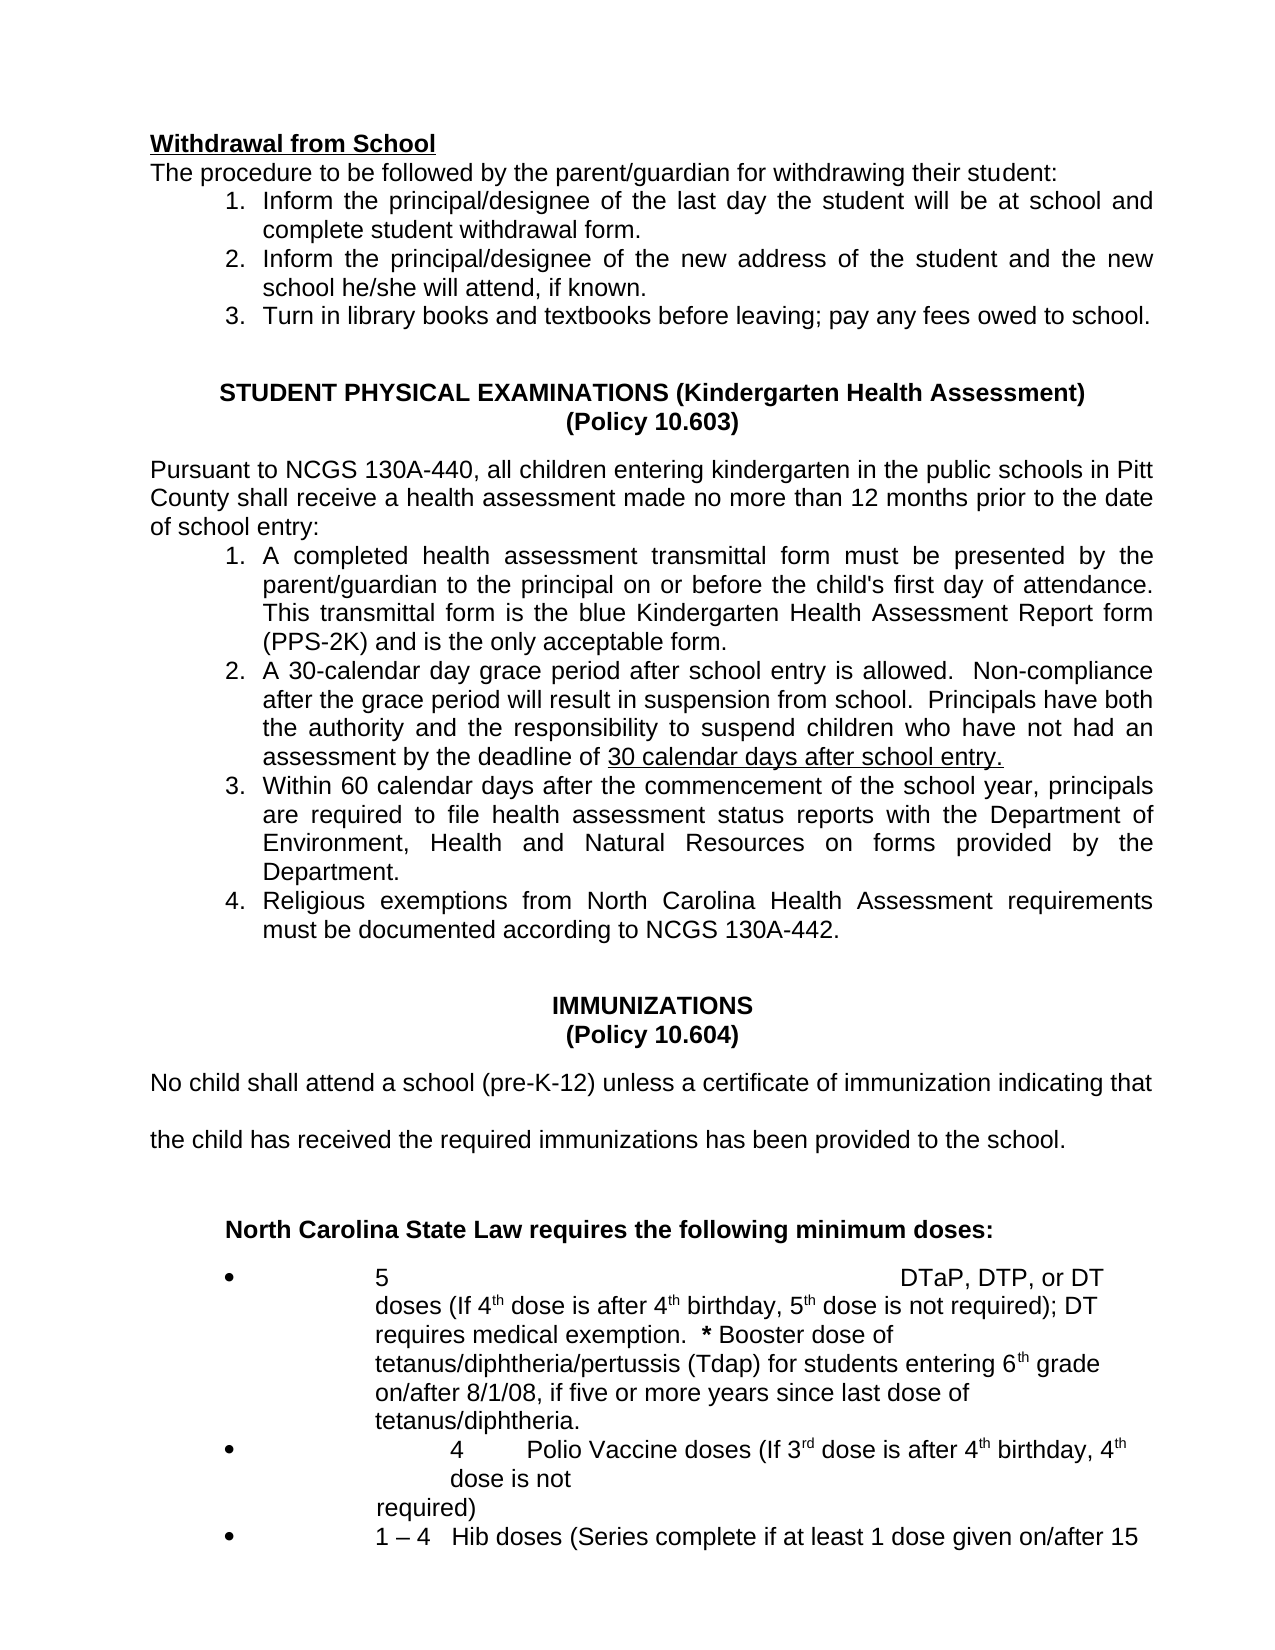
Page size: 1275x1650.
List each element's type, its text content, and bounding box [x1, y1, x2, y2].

list Turn in library books and textbooks before leaving; pay any fees owed to school. [225, 301, 1155, 330]
text Law requires the following minimum doses: [225, 1214, 1155, 1243]
text (Policy 10.603) [150, 407, 1155, 435]
text Pursuant to NCGS 130A-440, all children entering kindergarten in the public schools in shall receive a health assessment made no more than 12 months prior to the date of school entry: [150, 454, 1155, 541]
list 4 Polio Vaccine doses (If 3rd dose is after 4th birthday, 4th dose is not [225, 1435, 1155, 1493]
list Inform the principal/designee of the new address of the student and the new school he/she will attend, if known. [225, 244, 1155, 301]
list Religious exemptions from North Carolina Health Assessment requirements must be documented according to NCGS 130A-442. [225, 886, 1155, 943]
list A completed health assessment transmittal form must be presented by the parent/guardian to the principal on or before the child's first day of attendance. This transmittal form is the blue Kindergarten Health Assessment Report form (PPS-2K) and is the only acceptable form. [225, 541, 1155, 656]
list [225, 1521, 1155, 1550]
text Withdrawal from School [150, 129, 1155, 157]
list 5 DTaP, DTP, or DT doses (If 4th dose is after 4th birthday, 5th dose is not required); DT requires medical exemption. * Booster dose of tetanus/diphtheria/pertussis (Tdap) for students entering 6th grade on/after 8/1/08, if five or more years since last dose of tetanus/diphtheria. [225, 1262, 1155, 1435]
text required) [300, 1493, 1155, 1521]
text STUDENT PHYSICAL EXAMINATIONS (Kindergarten Health Assessment) [150, 378, 1155, 407]
list Within 60 calendar days after the commencement of the school year, principals are required to file health assessment status reports with the Department of Environment, Health and Natural Resources on forms provided by the Department. [225, 771, 1155, 886]
text The procedure to be followed by the parent/guardian for withdrawing their student: [150, 157, 1155, 186]
text IMMUNIZATIONS [150, 991, 1155, 1020]
text (Policy 10.604) [150, 1020, 1155, 1049]
list A 30-calendar day grace period after school entry is allowed. Non-compliance after the grace period will result in suspension from school. Principals have both the authority and the responsibility to suspend children who have not had an assessment by the deadline of 30 calendar days after school entry. [225, 656, 1155, 771]
text No child shall attend a school (pre-K-12) unless a certificate of immunization indicating that the child has received the required immunizations has been provided to the school. [150, 1068, 1155, 1154]
list Inform the principal/designee of the last day the student will be at school and complete student withdrawal form. [225, 186, 1155, 244]
